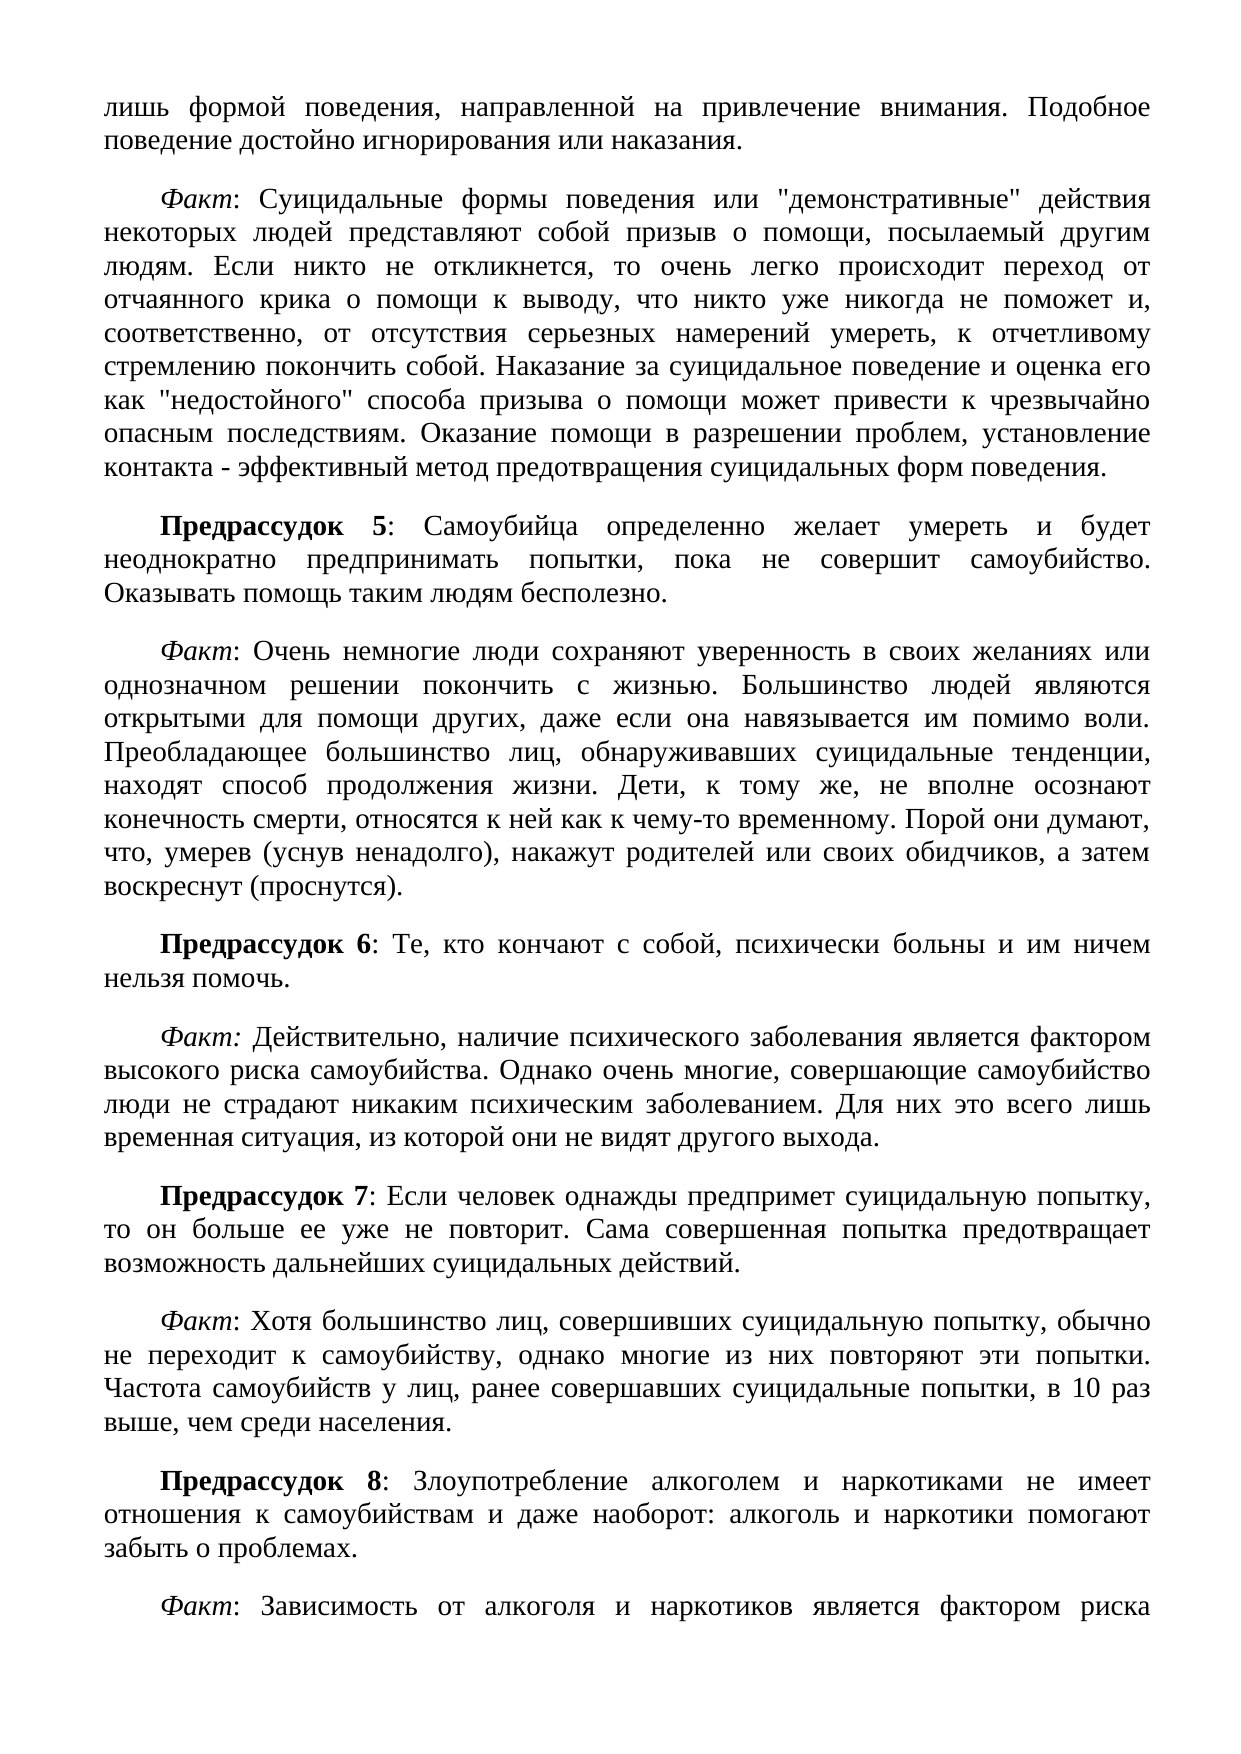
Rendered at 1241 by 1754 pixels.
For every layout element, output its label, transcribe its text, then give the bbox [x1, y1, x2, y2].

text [103, 89, 1152, 156]
text Предрассудок 5: Самоубийца определенно желает умереть и будет неоднократно предпринимать попытки, пока не совершит самоубийство. Оказывать помощь таким людям бесполезно. [103, 508, 1152, 608]
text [103, 1588, 1152, 1622]
text Факт: Суицидальные формы поведения или "демонстративные" действия некоторых людей представляют собой призыв о помощи, посылаемый другим людям. Если никто не откликнется, то очень легко происходит переход от отчаянного крика о помощи к выводу, что никто уже никогда не поможет и, соответственно, от отсутствия серьезных намерений умереть, к отчетливому стремлению покончить собой. Наказание за суицидальное поведение и оценка его как "недостойного" способа призыва о помощи может привести к чрезвычайно опасным последствиям. Оказание помощи в разрешении проблем, установление контакта - эффективный метод предотвращения суицидальных форм поведения. [103, 181, 1152, 483]
text Предрассудок 8: Злоупотребление алкоголем и наркотиками не имеет отношения к самоубийствам и даже наоборот: алкоголь и наркотики помогают забыть о проблемах. [103, 1463, 1152, 1563]
text Факт: Очень немногие люди сохраняют уверенность в своих желаниях или однозначном решении покончить с жизнью. Большинство людей являются открытыми для помощи других, даже если она навязывается им помимо воли. Преобладающее большинство лиц, обнаруживавших суицидальные тенденции, находят способ продолжения жизни. Дети, к тому же, не вполне осознают конечность смерти, относятся к ней как к чему-то временному. Порой они думают, что, умерев (уснув ненадолго), накажут родителей или своих обидчиков, а затем воскреснут (проснутся). [103, 633, 1152, 902]
text Факт: Действительно, наличие психического заболевания является фактором высокого риска самоубийства. Однако очень многие, совершающие самоубийство люди не страдают никаким психическим заболеванием. Для них это всего лишь временная ситуация, из которой они не видят другого выхода. [103, 1019, 1152, 1153]
text Предрассудок 6: Те, кто кончают с собой, психически больны и им ничем нельзя помочь. [103, 927, 1152, 994]
text Предрассудок 7: Если человек однажды предпримет суицидальную попытку, то он больше ее уже не повторит. Сама совершенная попытка предотвращает возможность дальнейших суицидальных действий. [103, 1178, 1152, 1278]
text Факт: Хотя большинство лиц, совершивших суицидальную попытку, обычно не переходит к самоубийству, однако многие из них повторяют эти попытки. Частота самоубийств у лиц, ранее совершавших суицидальные попытки, в 10 раз выше, чем среди населения. [103, 1303, 1152, 1438]
